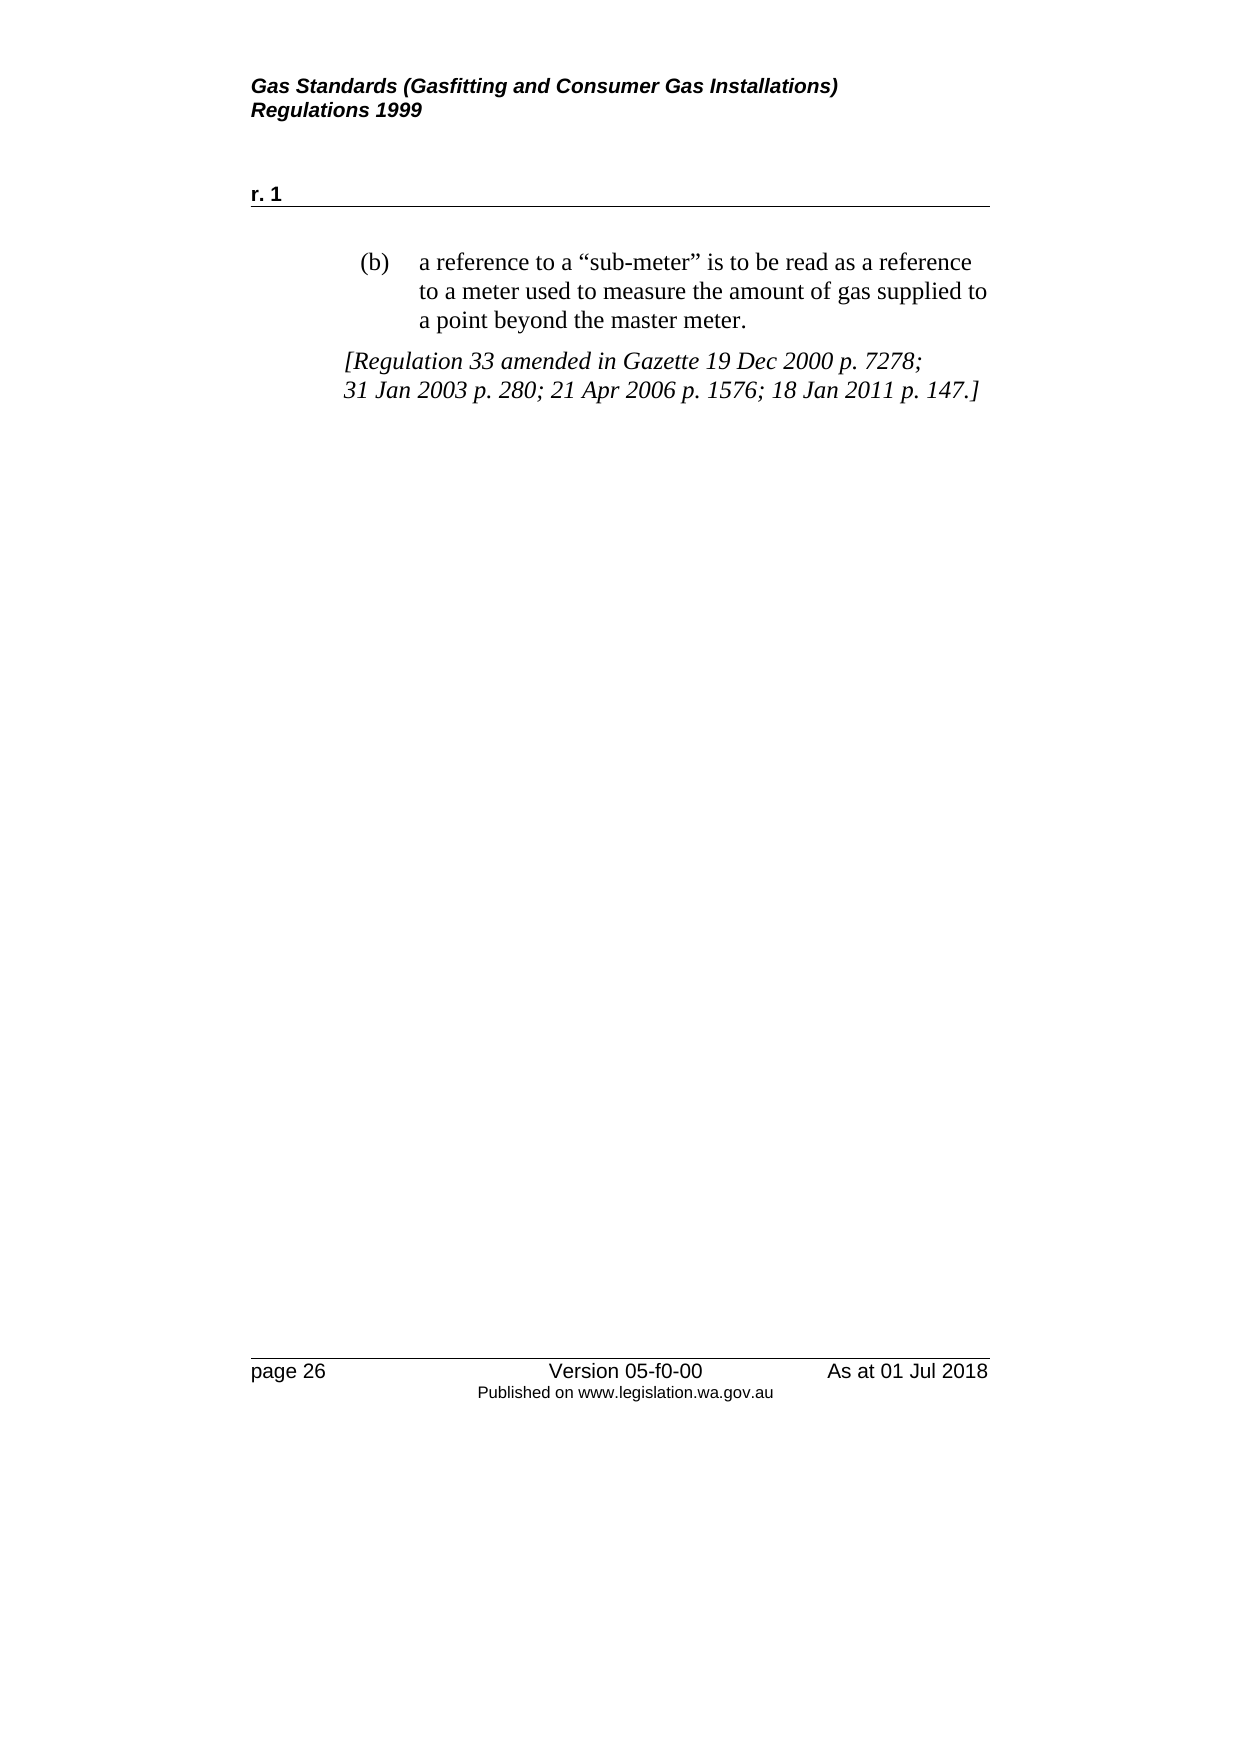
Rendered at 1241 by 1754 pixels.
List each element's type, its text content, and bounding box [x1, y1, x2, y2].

text (b) a reference to a “sub-meter” is to be read as a reference to a meter used to measure the amount of gas supplied to a point beyond the master meter. [251, 247, 990, 334]
text [Regulation 33 amended in Gazette 19 Dec 2000 p. 7278; 31 Jan 2003 p. 280; 21 Apr 2006 p. 1576; 18 Jan 2011 p. 147.] [251, 346, 990, 404]
